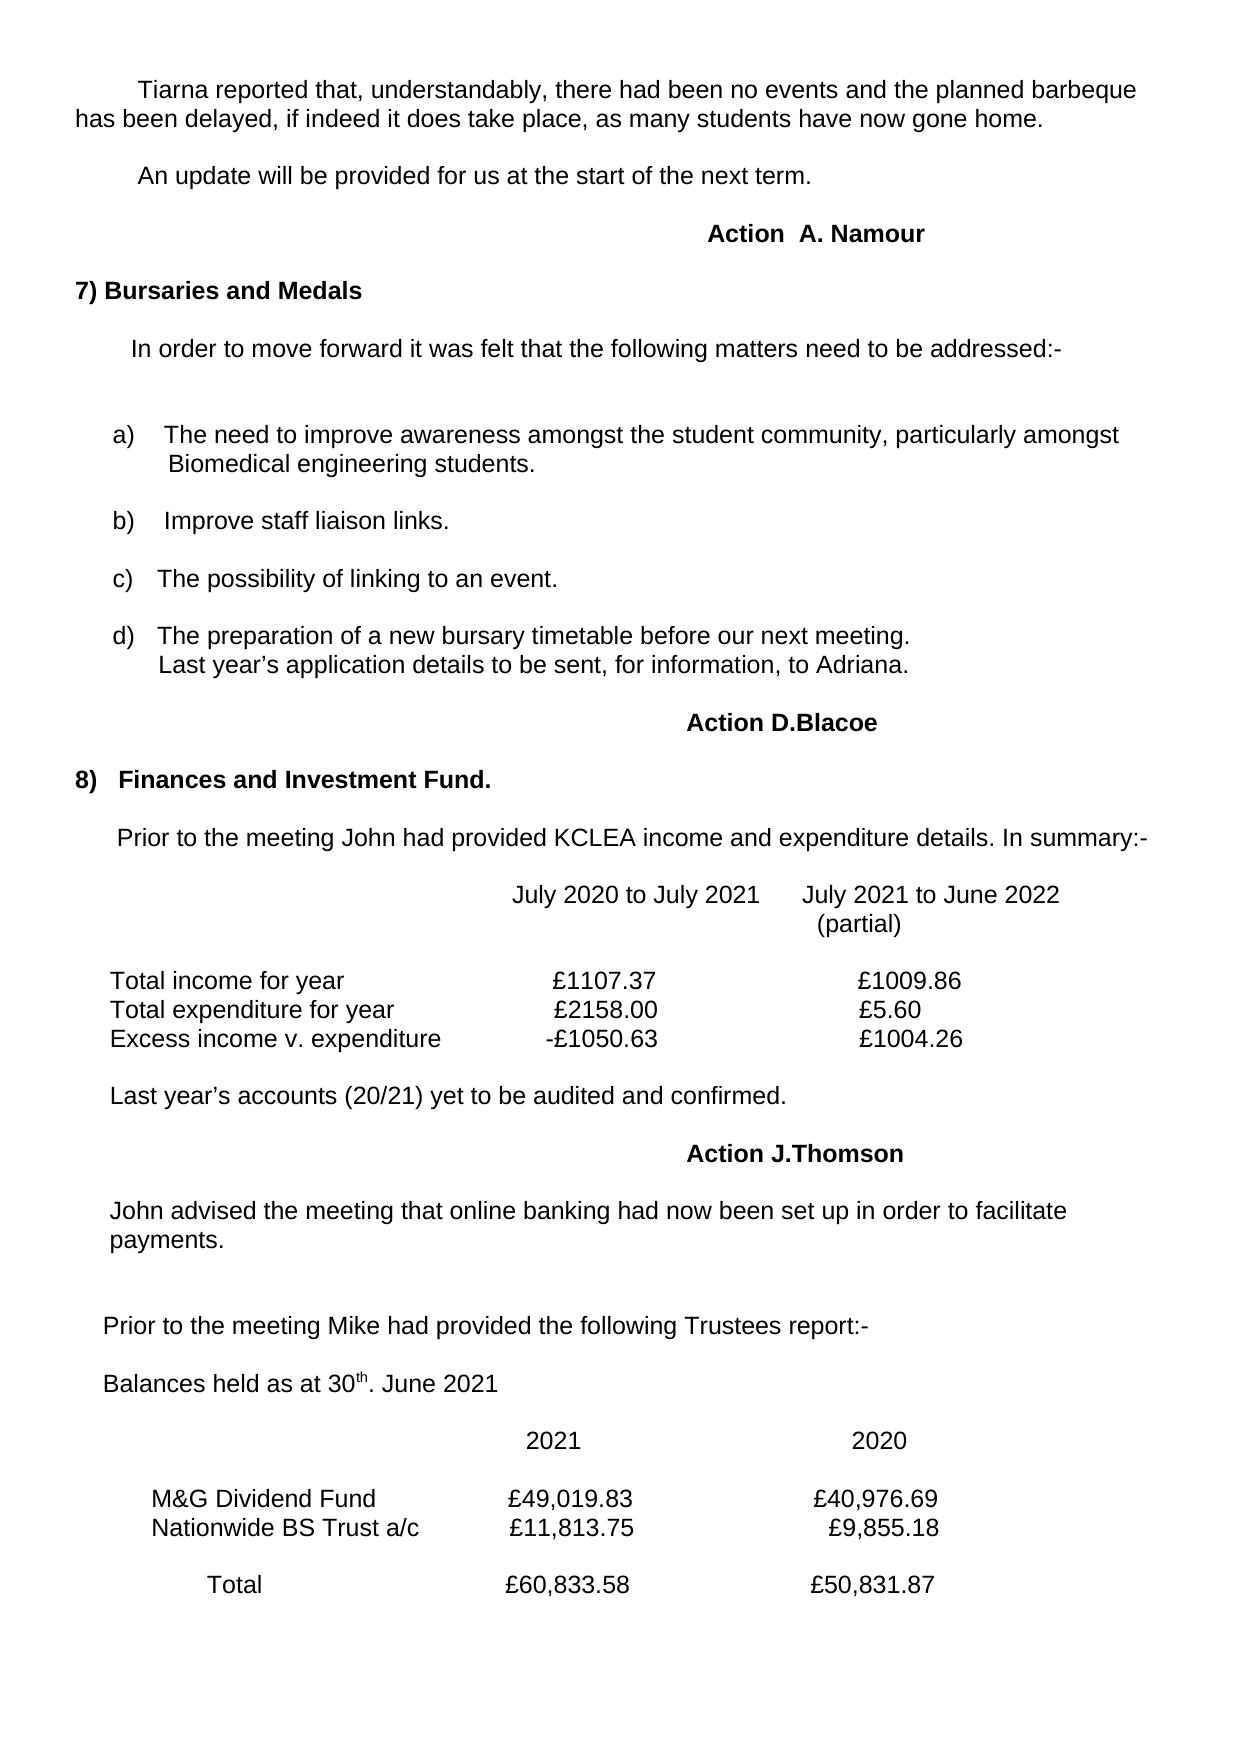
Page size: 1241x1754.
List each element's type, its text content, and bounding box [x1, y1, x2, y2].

text Total expenditure for year £2158.00 £5.60 [75, 995, 1165, 1024]
text July 2020 to July 2021 July 2021 to June 2022 [75, 880, 1165, 909]
text Last year’s application details to be sent, for information, to Adriana. [75, 650, 1165, 679]
text Tiarna reported that, understandably, there had been no events and the planned barbeque has been delayed, if indeed it does take place, as many students have now gone home. [75, 75, 1165, 132]
text John advised the meeting that online banking had now been set up in order to facilitate payments. [109, 1196, 1165, 1254]
text Balances held as at 30th. June 2021 [75, 1369, 1165, 1397]
text 2021 2020 [75, 1426, 1165, 1455]
text Action J.Thomson [75, 1139, 1165, 1167]
list The need to improve awareness amongst the student community, particularly amongst [112, 420, 1165, 449]
text Prior to the meeting Mike had provided the following Trustees report:- [75, 1311, 1165, 1340]
list The possibility of linking to an event. [112, 564, 1165, 592]
text (partial) [75, 909, 1165, 937]
text Total £60,833.58 £50,831.87 [75, 1570, 1165, 1599]
list Improve staff liaison links. [112, 506, 1165, 535]
text An update will be provided for us at the start of the next term. [75, 161, 1165, 190]
text 7) Bursaries and Medals [75, 276, 1165, 305]
text Action A. Namour [75, 219, 1165, 247]
text In order to move forward it was felt that the following matters need to be addressed:- [75, 334, 1165, 362]
text Excess income v. expenditure -£1050.63 £1004.26 [75, 1024, 1165, 1052]
text Nationwide BS Trust a/c £11,813.75 £9,855.18 [75, 1512, 1165, 1541]
text Last year’s accounts (20/21) yet to be audited and confirmed. [75, 1081, 1165, 1110]
list The preparation of a new bursary timetable before our next meeting. [112, 621, 1165, 650]
text Action D.Blacoe [75, 707, 1165, 736]
text Prior to the meeting John had provided KCLEA income and expenditure details. In summary:- [75, 822, 1165, 851]
text Biomedical engineering students. [112, 449, 1165, 477]
text M&G Dividend Fund £49,019.83 £40,976.69 [75, 1484, 1165, 1512]
text Total income for year £1107.37 £1009.86 [75, 966, 1165, 995]
text 8) Finances and Investment Fund. [75, 765, 1165, 794]
